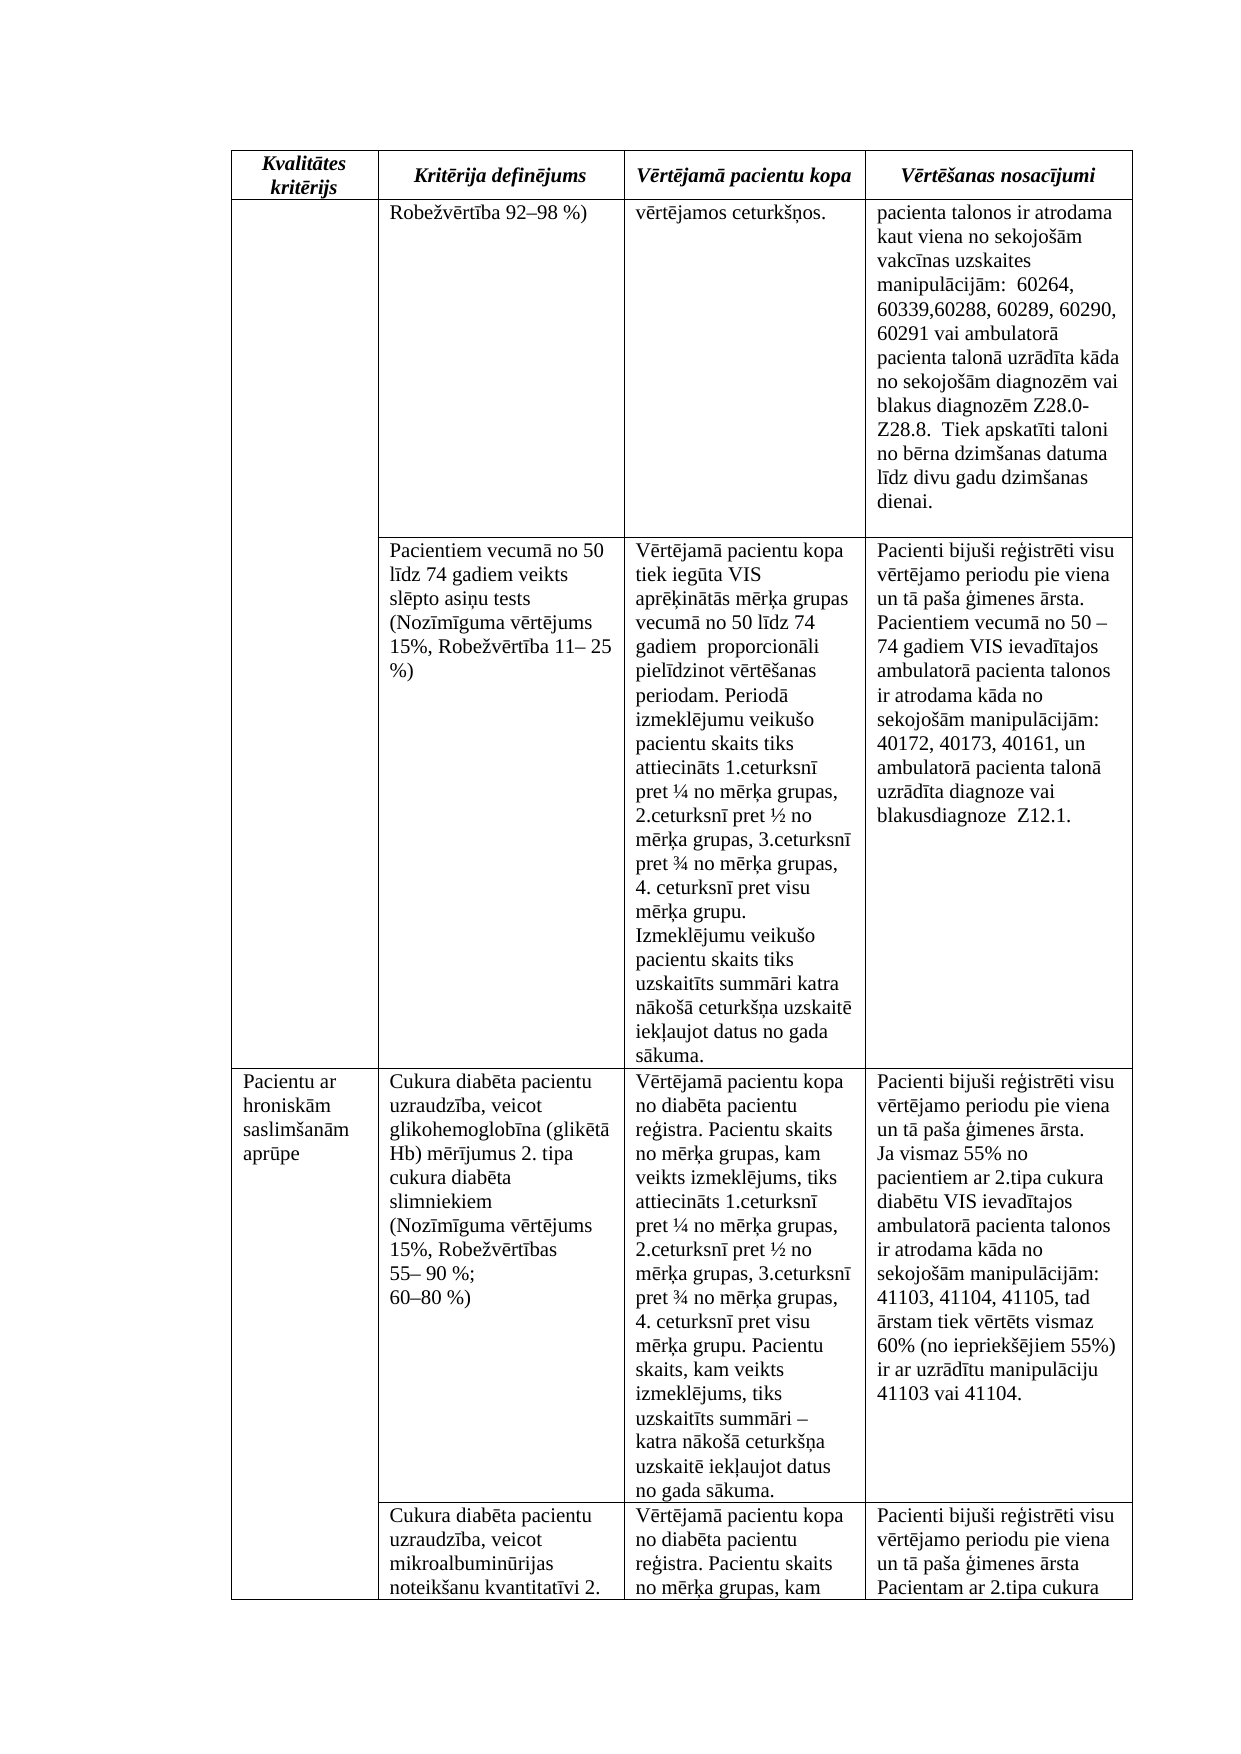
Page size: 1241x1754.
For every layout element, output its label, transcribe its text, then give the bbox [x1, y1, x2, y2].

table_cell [379, 200, 624, 537]
table_cell Pacienti bijuši reģistrēti visu vērtējamo periodu pie viena un tā paša ģimenes ārsta. Pacientiem vecumā no 50 – 74 gadiem VIS ievadītajos ambulatorā pacienta talonos ir atrodama kāda no sekojošām manipulācijām: 40172, 40173, 40161, un ambulatorā pacienta talonā uzrādīta diagnoze vai blakusdiagnoze Z12.1. [866, 538, 1132, 1067]
table_cell Pacienti bijuši reģistrēti visu vērtējamo periodu pie viena un tā paša ģimenes ārsta. Ja vismaz 55% no pacientiem ar 2.tipa cukura diabētu VIS ievadītajos ambulatorā pacienta talonos ir atrodama kāda no sekojošām manipulācijām: 41103, 41104, 41105, tad ārstam tiek vērtēts vismaz 60% (no iepriekšējiem 55%) ir ar uzrādītu manipulāciju 41103 vai 41104. [866, 1069, 1132, 1502]
table_header Kritērija definējums [379, 151, 624, 199]
table_cell Pacientu ar hroniskām saslimšanām aprūpe [232, 1069, 378, 1599]
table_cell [866, 1503, 1132, 1599]
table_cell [625, 200, 865, 537]
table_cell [625, 1503, 865, 1599]
table_header Vērtēšanas nosacījumi [866, 151, 1132, 199]
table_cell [379, 1503, 624, 1599]
table_cell Pacientiem vecumā no 50 līdz 74 gadiem veikts slēpto asiņu tests (Nozīmīguma vērtējums 15%, Robežvērtība 11– 25 %) [379, 538, 624, 1067]
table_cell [866, 200, 1132, 537]
table_header Kvalitātes kritērijs [232, 151, 378, 199]
table_header Vērtējamā pacientu kopa [625, 151, 865, 199]
table_cell Cukura diabēta pacientu uzraudzība, veicot glikohemoglobīna (glikētā Hb) mērījumus 2. tipa cukura diabēta slimniekiem (Nozīmīguma vērtējums 15%, Robežvērtības 55– 90 %; 60–80 %) [379, 1069, 624, 1502]
table_cell Vērtējamā pacientu kopa tiek iegūta VIS aprēķinātās mērķa grupas vecumā no 50 līdz 74 gadiem proporcionāli pielīdzinot vērtēšanas periodam. Periodā izmeklējumu veikušo pacientu skaits tiks attiecināts 1.ceturksnī pret ¼ no mērķa grupas, 2.ceturksnī pret ½ no mērķa grupas, 3.ceturksnī pret ¾ no mērķa grupas, 4. ceturksnī pret visu mērķa grupu. Izmeklējumu veikušo pacientu skaits tiks uzskaitīts summāri katra nākošā ceturkšņa uzskaitē iekļaujot datus no gada sākuma. [625, 538, 865, 1067]
